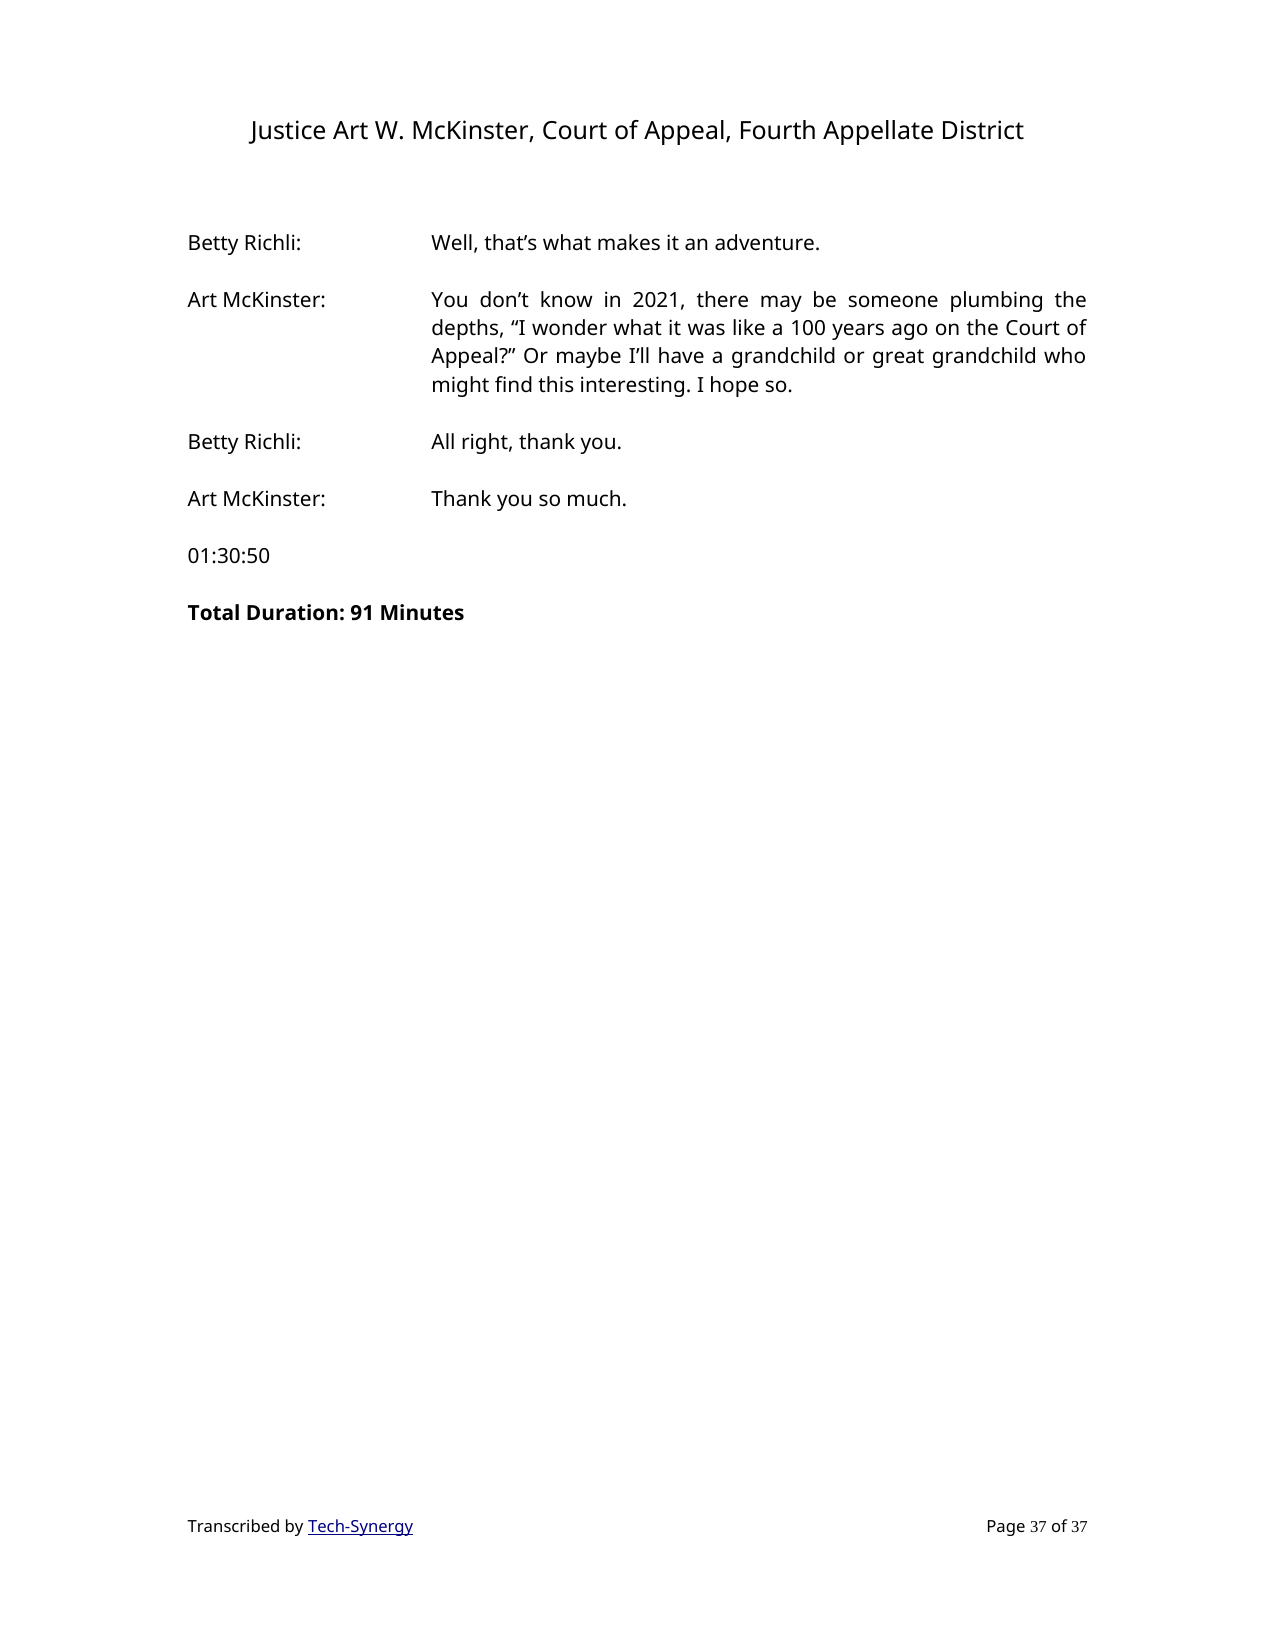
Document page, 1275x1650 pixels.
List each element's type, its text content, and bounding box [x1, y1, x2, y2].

text Betty Richli: Well, that’s what makes it an adventure. [187, 228, 1087, 256]
text 01:30:50 [187, 541, 1087, 569]
text Betty Richli: All right, thank you. [187, 427, 1087, 455]
text Art McKinster: You don’t know in 2021, there may be someone plumbing the depths, “I wonder what it was like a 100 years ago on the Court of Appeal?” Or maybe I’ll have a grandchild or great grandchild who might find this interesting. I hope so. [187, 285, 1087, 398]
text Total Duration: 91 Minutes [187, 598, 1087, 626]
text Art McKinster: Thank you so much. [187, 484, 1087, 512]
